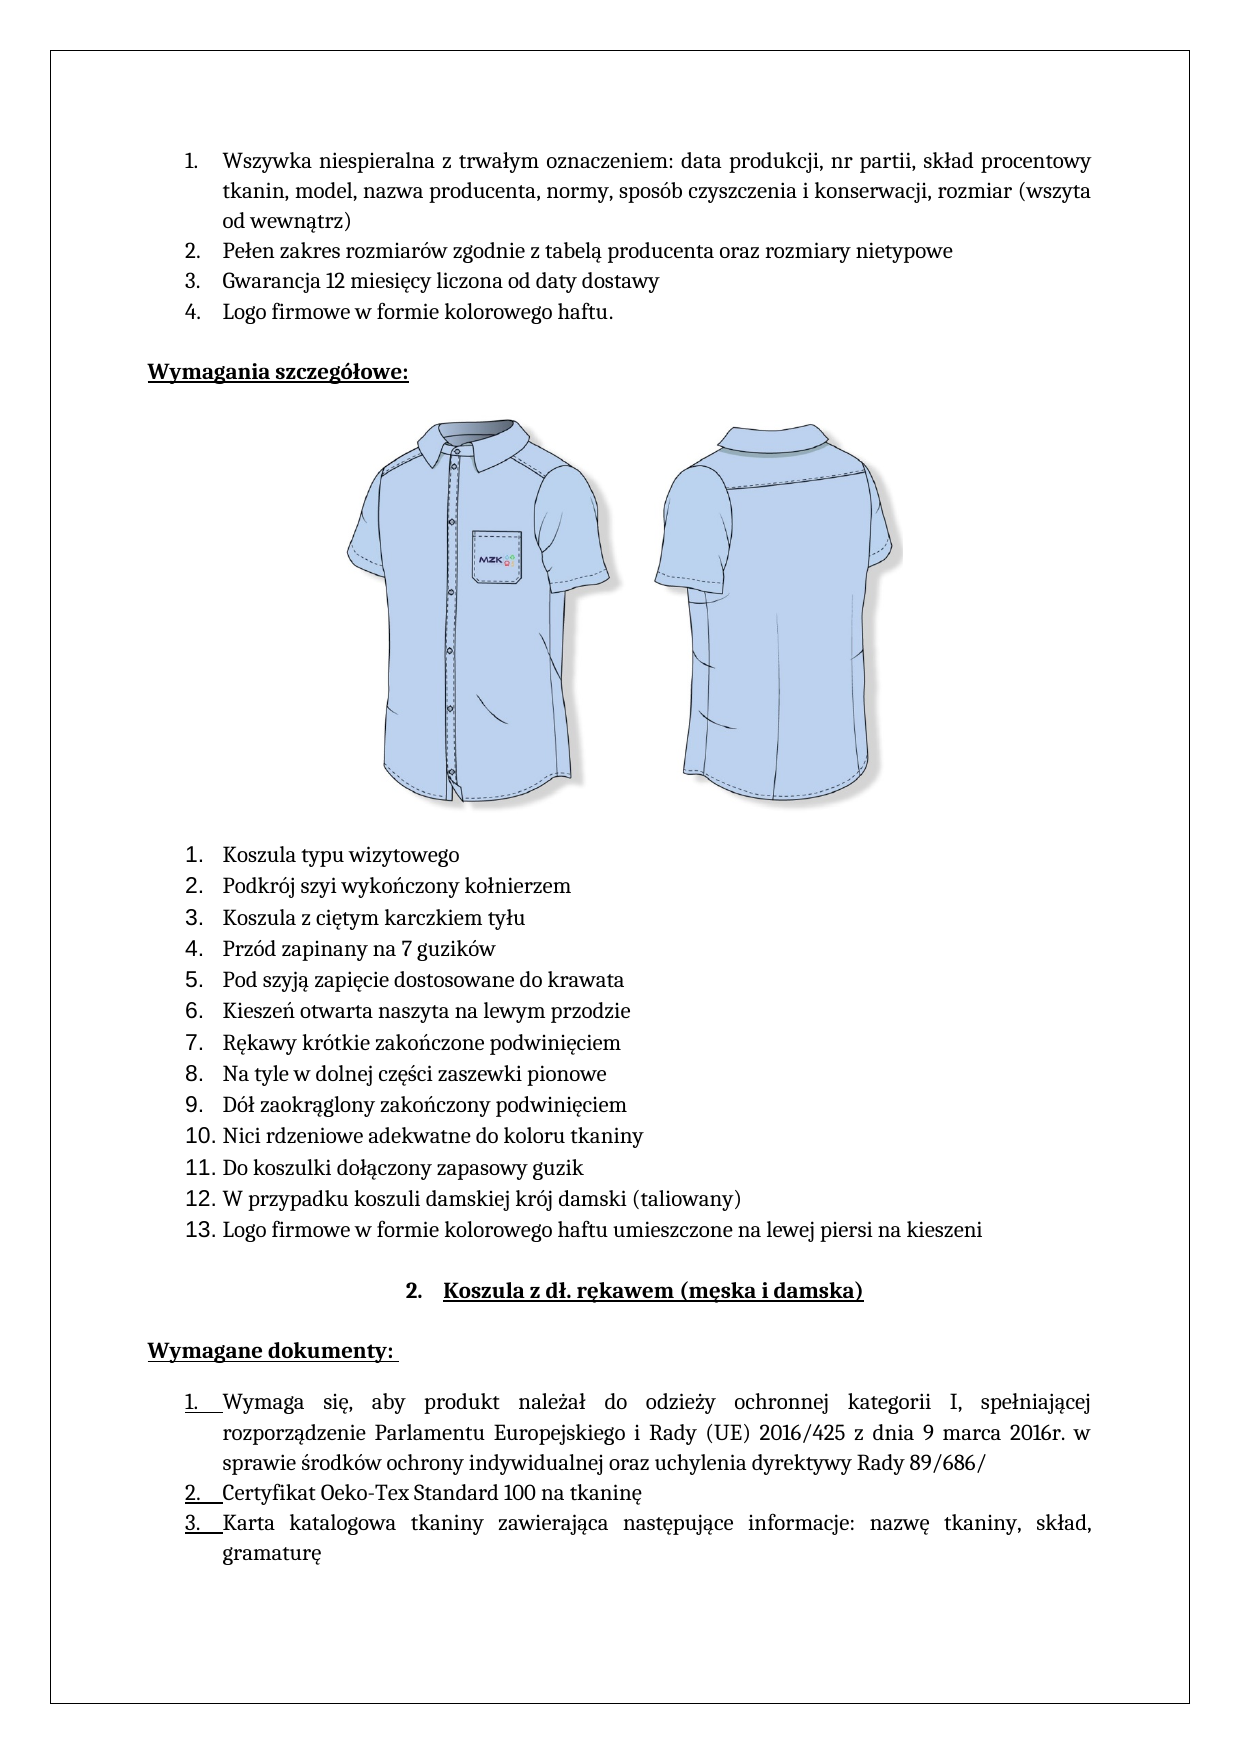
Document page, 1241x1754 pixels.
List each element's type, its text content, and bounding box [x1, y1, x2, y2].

list Logo firmowe w formie kolorowego haftu. [185, 298, 1093, 325]
list Kieszeń otwarta naszyta na lewym przodzie [185, 997, 1093, 1025]
list W przypadku koszuli damskiej krój damski (taliowany) [185, 1185, 1093, 1212]
list Podkrój szyi wykończony kołnierzem [185, 872, 1093, 900]
list Pod szyją zapięcie dostosowane do krawata [185, 966, 1093, 993]
list Certyfikat Oeko-Tex Standard 100 na tkaninę [185, 1480, 1093, 1506]
list Koszula z ciętym karczkiem tyłu [185, 904, 1093, 931]
list Koszula z dł. rękawem (męska i damska) [177, 1278, 1093, 1304]
list Wymaga się, aby produkt należał do odzieży ochronnej kategorii I, spełniającej rozporządzenie Parlamentu Europejskiego i Rady (UE) 2016/425 z dnia 9 marca 2016r. w sprawie środków ochrony indywidualnej oraz uchylenia dyrektywy Rady 89/686/ [185, 1389, 1093, 1476]
list Na tyle w dolnej części zaszewki pionowe [185, 1060, 1093, 1087]
list Rękawy krótkie zakończone podwinięciem [185, 1029, 1093, 1056]
list Pełen zakres rozmiarów zgodnie z tabelą producenta oraz rozmiary nietypowe [185, 238, 1093, 264]
picture [337, 410, 903, 817]
text Wymagania szczegółowe: [147, 359, 1093, 385]
list Dół zaokrąglony zakończony podwinięciem [185, 1091, 1093, 1118]
list Gwarancja 12 miesięcy liczona od daty dostawy [185, 268, 1093, 295]
list Przód zapinany na 7 guzików [185, 935, 1093, 962]
list Nici rdzeniowe adekwatne do koloru tkaniny [185, 1122, 1093, 1150]
list Logo firmowe w formie kolorowego haftu umieszczone na lewej piersi na kieszeni [185, 1216, 1093, 1243]
list Do koszulki dołączony zapasowy guzik [185, 1154, 1093, 1181]
list Koszula typu wizytowego [185, 841, 1093, 868]
text Wymagane dokumenty: [147, 1338, 1093, 1364]
list Karta katalogowa tkaniny zawierająca następujące informacje: nazwę tkaniny, skład, gramaturę [185, 1510, 1093, 1567]
list Wszywka niespieralna z trwałym oznaczeniem: data produkcji, nr partii, skład procentowy tkanin, model, nazwa producenta, normy, sposób czyszczenia i konserwacji, rozmiar (wszyta od wewnątrz) [185, 147, 1093, 234]
